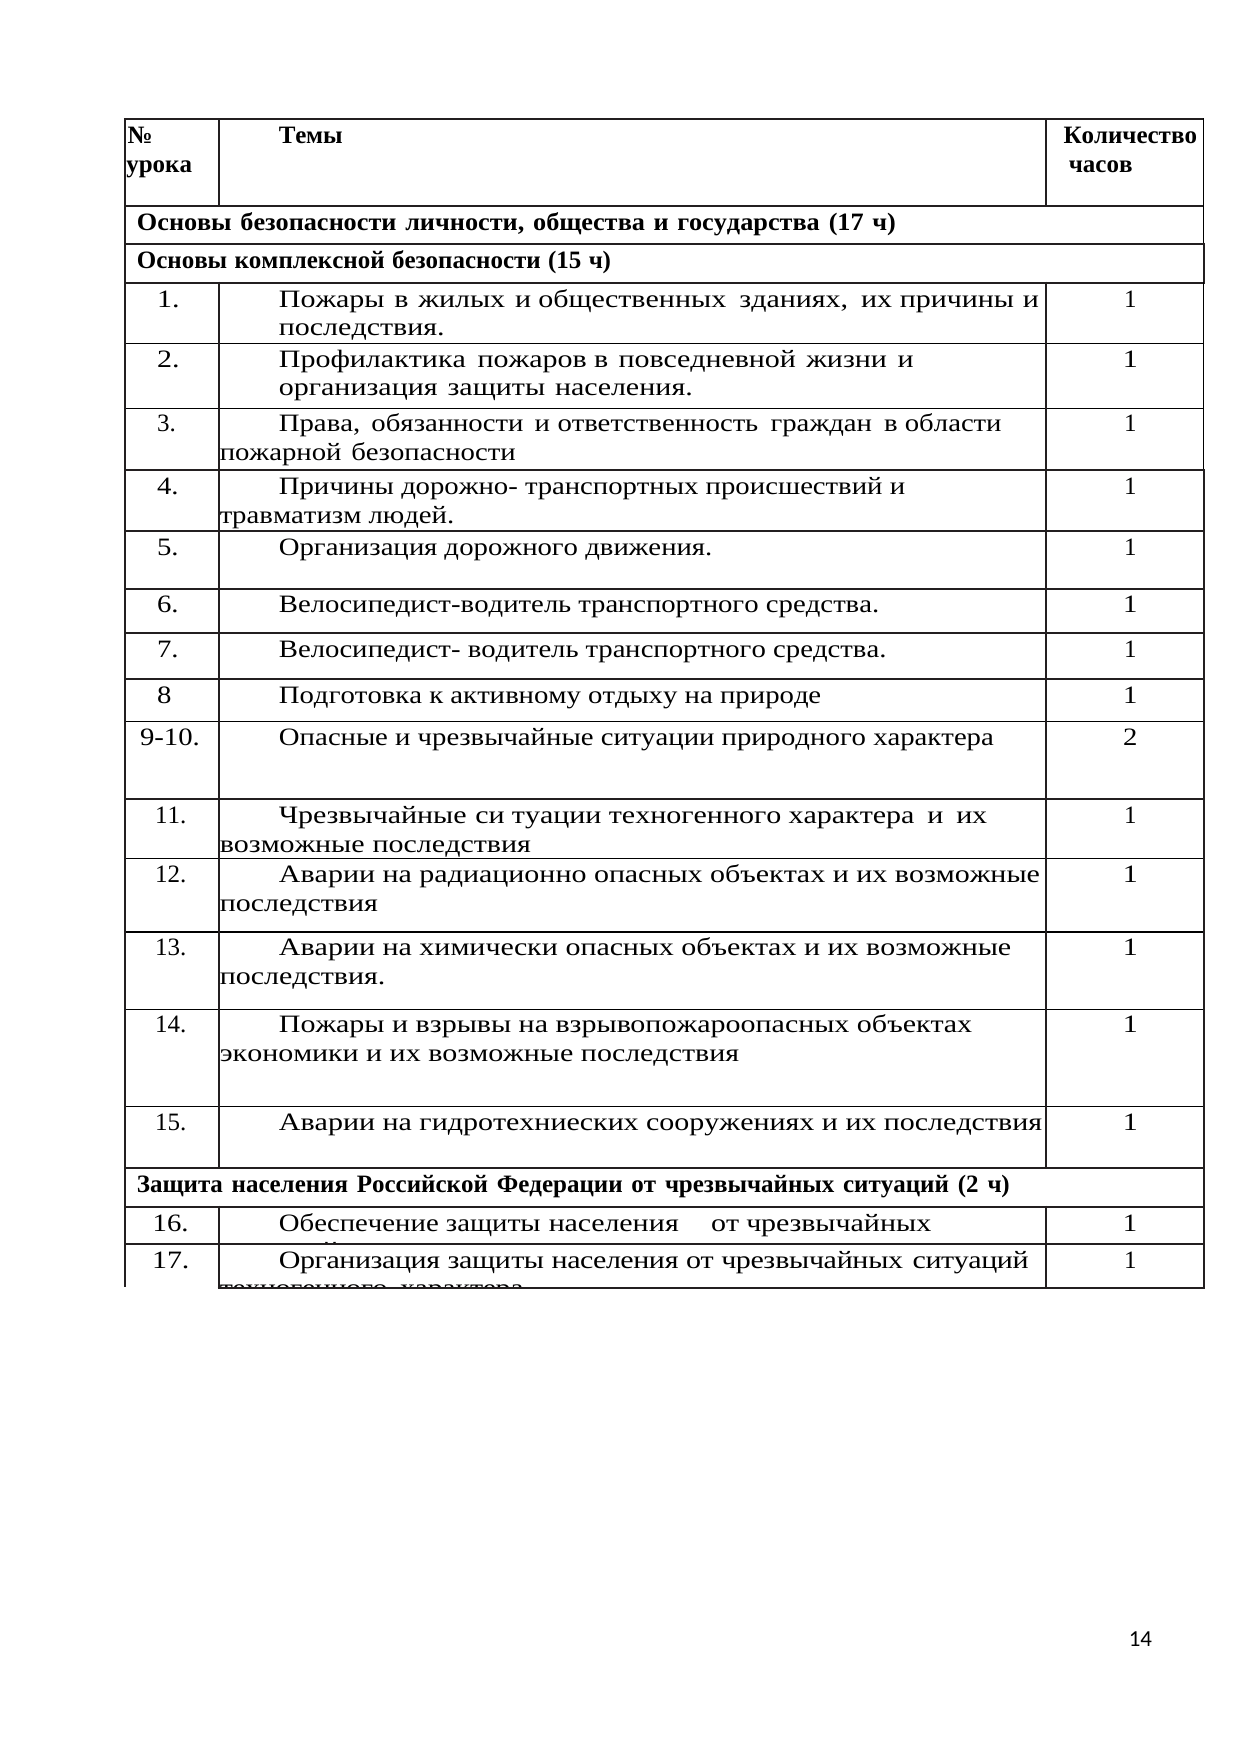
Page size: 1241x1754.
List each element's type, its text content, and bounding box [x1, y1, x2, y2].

table_cell 4. [126, 471, 218, 530]
table_cell Защита населения Российской Федерации от чрезвычайных ситуаций (2 ч) [126, 1169, 1203, 1206]
table_cell Пожары в жилых и общественных зданиях, их причины и последствия. [220, 284, 1045, 343]
table_cell 1 [1047, 800, 1203, 858]
table_cell 12. [126, 859, 218, 931]
table_cell Велосипедист- водитель транспортного средства. [220, 634, 1045, 678]
table_cell 7. [126, 634, 218, 678]
table_cell 1 [1047, 284, 1203, 343]
table_cell Опасные и чрезвычайные ситуации природного характера [220, 722, 1045, 798]
table_cell Чрезвычайные си туации техногенного характера и их возможные последствия [220, 800, 1045, 858]
table_cell 1 [1047, 1245, 1203, 1287]
table_cell Профилактика пожаров в повседневной жизни и организация защиты населения. [220, 344, 1045, 407]
table_cell 1 [1047, 680, 1203, 721]
table_cell Основы комплексной безопасности (15 ч) [126, 245, 1203, 282]
table_cell Основы безопасности личности, общества и государства (17 ч) [126, 207, 1203, 243]
table_cell Аварии на радиационно опасных объектах и их возможные последствия [220, 859, 1045, 931]
table_cell 1 [1047, 1107, 1203, 1167]
table_cell 16. [126, 1208, 218, 1243]
table_cell 15. [126, 1107, 218, 1167]
table_cell Пожары и взрывы на взрывопожароопасных объектах экономики и их возможные последствия [220, 1010, 1045, 1106]
table_cell Подготовка к активному отдыху на природе [220, 680, 1045, 721]
table_cell 1 [1047, 1010, 1203, 1106]
table_cell Организация дорожного движения. [220, 532, 1045, 587]
table_cell 1 [1047, 933, 1203, 1008]
table_header Темы [220, 120, 1045, 205]
table_cell Причины дорожно- транспортных происшествий и травматизм людей. [220, 471, 1045, 530]
table_cell 3. [126, 409, 218, 469]
table_cell Обеспечение защиты населения от чрезвычайных ситуаций [220, 1208, 1045, 1243]
table_cell 14. [126, 1010, 218, 1106]
table_cell Организация защиты населения от чрезвычайных ситуаций техногенного характера [220, 1245, 1045, 1287]
table_cell 1 [1047, 634, 1203, 678]
table_header № урока [126, 120, 218, 205]
table_cell 1 [1047, 1208, 1203, 1243]
table_cell 17. [126, 1245, 218, 1287]
table_cell 1 [1047, 590, 1203, 632]
table_cell 11. [126, 800, 218, 858]
table_cell 1 [1047, 471, 1203, 530]
table_cell 1 [1047, 859, 1203, 931]
table_cell Велосипедист-водитель транспортного средства. [220, 590, 1045, 632]
table_cell Аварии на гидротехниеских сооружениях и их последствия [220, 1107, 1045, 1167]
table_cell 5. [126, 532, 218, 587]
table_cell 8 [126, 680, 218, 721]
table_cell Аварии на химически опасных объектах и их возможные последствия. [220, 933, 1045, 1008]
table_cell 1 [1047, 532, 1203, 587]
table_cell 6. [126, 590, 218, 632]
table_cell 1. [126, 284, 218, 343]
table_cell 1 [1047, 409, 1203, 469]
table_cell Права, обязанности и ответственность граждан в области пожарной безопасности [220, 409, 1045, 469]
table_cell 2 [1047, 722, 1203, 798]
table_cell 2. [126, 344, 218, 407]
table_cell 9-10. [126, 722, 218, 798]
table_header Количество часов [1047, 120, 1203, 205]
table_cell 13. [126, 933, 218, 1008]
table_cell 1 [1047, 344, 1203, 407]
